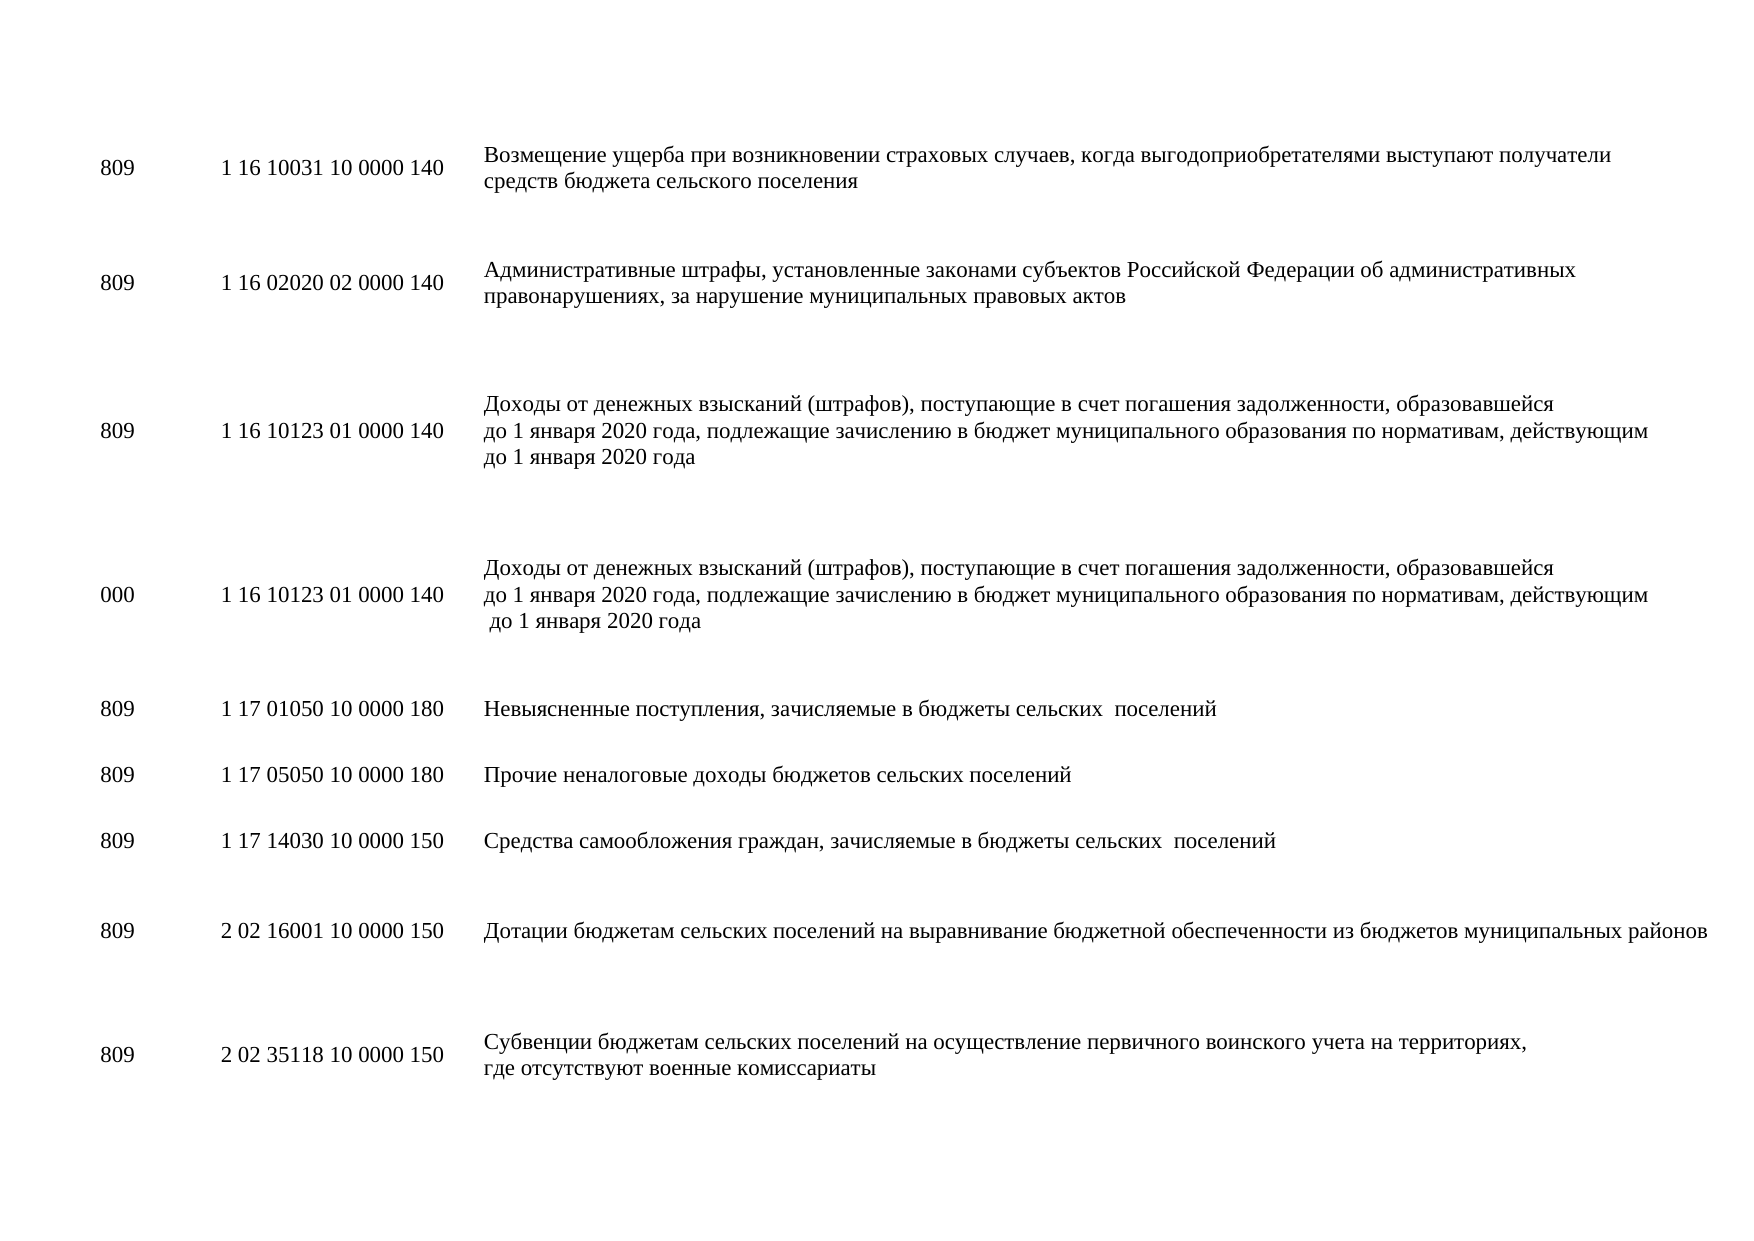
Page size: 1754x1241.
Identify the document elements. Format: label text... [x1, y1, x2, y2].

table_cell 809 [43, 989, 192, 1120]
table_cell 1 17 14030 10 0000 150 [192, 807, 472, 873]
table_cell 809 [43, 217, 192, 348]
table_cell 1 16 02020 02 0000 140 [192, 217, 472, 348]
table_cell 809 [43, 118, 192, 217]
table_cell Средства самообложения граждан, зачисляемые в бюджеты сельских поселений [473, 807, 1754, 873]
table_cell 809 [43, 348, 192, 512]
table_cell 1 16 10123 01 0000 140 [192, 512, 472, 676]
table_cell Субвенции бюджетам сельских поселений на осуществление первичного воинского учета на территориях, где отсутствуют военные комиссариаты [473, 989, 1754, 1120]
table_cell 809 [43, 676, 192, 742]
table_cell 1 16 10031 10 0000 140 [192, 118, 472, 217]
table_cell Прочие неналоговые доходы бюджетов сельских поселений [473, 742, 1754, 807]
table_cell Невыясненные поступления, зачисляемые в бюджеты сельских поселений [473, 676, 1754, 742]
table_cell 1 17 01050 10 0000 180 [192, 676, 472, 742]
table_cell 000 [43, 512, 192, 676]
table_cell Возмещение ущерба при возникновении страховых случаев, когда выгодоприобретателями выступают получатели средств бюджета сельского поселения [473, 118, 1754, 217]
table_cell 809 [43, 742, 192, 807]
table_cell Доходы от денежных взысканий (штрафов), поступающие в счет погашения задолженности, образовавшейся до 1 января 2020 года, подлежащие зачислению в бюджет муниципального образования по нормативам, действующим до 1 января 2020 года [473, 512, 1754, 676]
table_cell 809 [43, 807, 192, 873]
table_cell Доходы от денежных взысканий (штрафов), поступающие в счет погашения задолженности, образовавшейся до 1 января 2020 года, подлежащие зачислению в бюджет муниципального образования по нормативам, действующим до 1 января 2020 года [473, 348, 1754, 512]
table_cell 809 [43, 873, 192, 988]
table_cell Административные штрафы, установленные законами субъектов Российской Федерации об административных правонарушениях, за нарушение муниципальных правовых актов [473, 217, 1754, 348]
table_cell 2 02 35118 10 0000 150 [192, 989, 472, 1120]
table_cell 1 17 05050 10 0000 180 [192, 742, 472, 807]
table_cell Дотации бюджетам сельских поселений на выравнивание бюджетной обеспеченности из бюджетов муниципальных районов [473, 873, 1754, 988]
table_cell 2 02 16001 10 0000 150 [192, 873, 472, 988]
table_cell 1 16 10123 01 0000 140 [192, 348, 472, 512]
